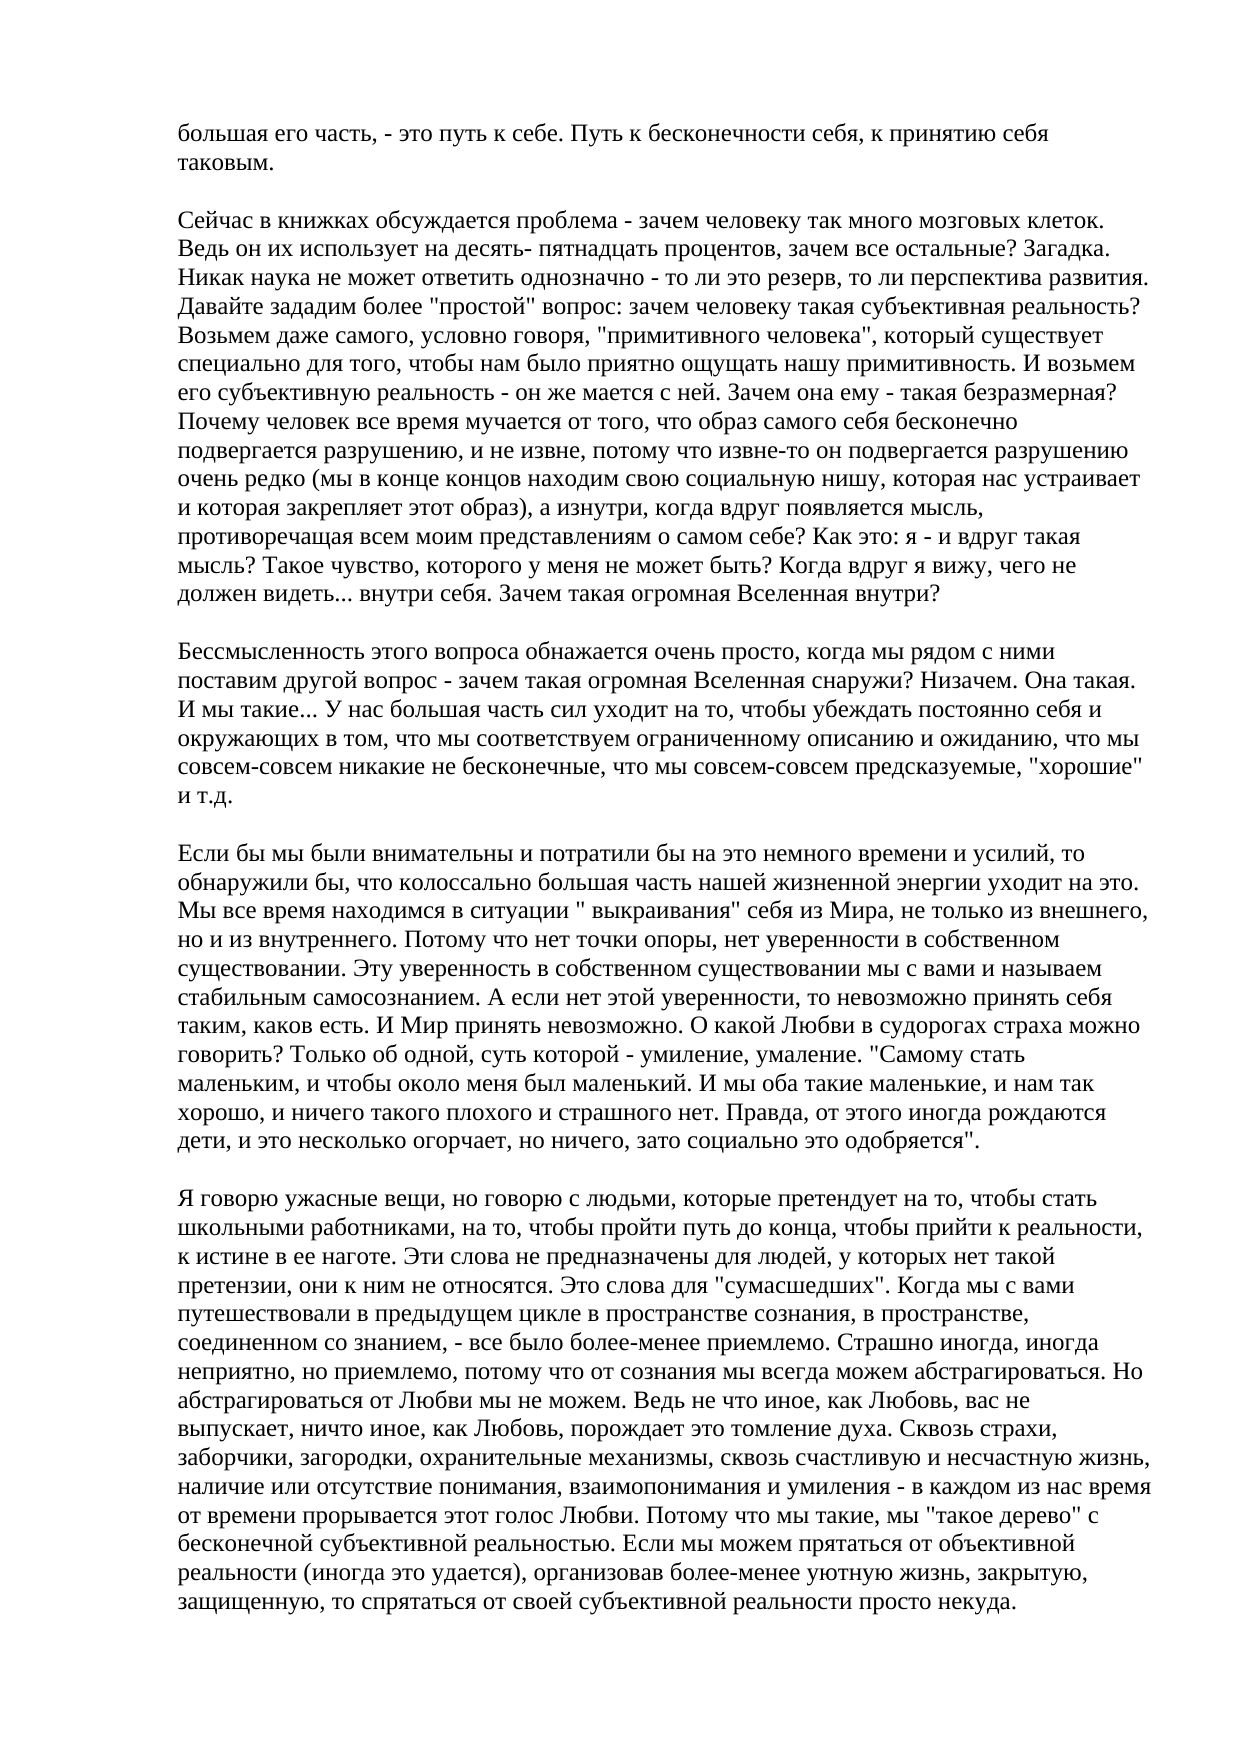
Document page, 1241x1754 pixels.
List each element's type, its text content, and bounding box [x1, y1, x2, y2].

text Я говорю ужасные вещи, но говорю с людьми, которые претендует на то, чтобы стать школьными работниками, на то, чтобы пройти путь до конца, чтобы прийти к реальности, к истине в ее наготе. Эти слова не предназначены для людей, у которых нет такой претензии, они к ним не относятся. Это слова для "сумасшедших". Когда мы с вами путешествовали в предыдущем цикле в пространстве сознания, в пространстве, соединенном со знанием, - все было более-менее приемлемо. Страшно иногда, иногда неприятно, но приемлемо, потому что от сознания мы всегда можем абстрагироваться. Но абстрагироваться от Любви мы не можем. Ведь не что иное, как Любовь, вас не выпускает, ничто иное, как Любовь, порождает это томление духа. Сквозь страхи, заборчики, загородки, охранительные механизмы, сквозь счастливую и несчастную жизнь, наличие или отсутствие понимания, взаимопонимания и умиления - в каждом из нас время от времени прорывается этот голос Любви. Потому что мы такие, мы "такое дерево" с бесконечной субъективной реальностью. Если мы можем прятаться от объективной реальности (иногда это удается), организовав более-менее уютную жизнь, закрытую, защищенную, то спрятаться от своей субъективной реальности просто некуда. [177, 1183, 1152, 1615]
text Бессмысленность этого вопроса обнажается очень просто, когда мы рядом с ними поставим другой вопрос - зачем такая огромная Вселенная снаружи? Низачем. Она такая. И мы такие... У нас большая часть сил уходит на то, чтобы убеждать постоянно себя и окружающих в том, что мы соответствуем ограниченному описанию и ожиданию, что мы совсем-совсем никакие не бесконечные, что мы совсем-совсем предсказуемые, "хорошие" и т.д. [177, 636, 1152, 809]
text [177, 118, 1152, 176]
text Сейчас в книжках обсуждается проблема - зачем человеку так много мозговых клеток. Ведь он их использует на десять- пятнадцать процентов, зачем все остальные? Загадка. Никак наука не может ответить однозначно - то ли это резерв, то ли перспектива развития. Давайте зададим более "простой" вопрос: зачем человеку такая субъективная реальность? Возьмем даже самого, условно говоря, "примитивного человека", который существует специально для того, чтобы нам было приятно ощущать нашу примитивность. И возьмем его субъективную реальность - он же мается с ней. Зачем она ему - такая безразмерная? Почему человек все время мучается от того, что образ самого себя бесконечно подвергается разрушению, и не извне, потому что извне-то он подвергается разрушению очень редко (мы в конце концов находим свою социальную нишу, которая нас устраивает и которая закрепляет этот образ), а изнутри, когда вдруг появляется мысль, противоречащая всем моим представлениям о самом себе? Как это: я - и вдруг такая мысль? Такое чувство, которого у меня не может быть? Когда вдруг я вижу, чего не должен видеть... внутри себя. Зачем такая огромная Вселенная внутри? [177, 205, 1152, 607]
text Если бы мы были внимательны и потратили бы на это немного времени и усилий, то обнаружили бы, что колоссально большая часть нашей жизненной энергии уходит на это. Мы все время находимся в ситуации " выкраивания" себя из Мира, не только из внешнего, но и из внутреннего. Потому что нет точки опоры, нет уверенности в собственном существовании. Эту уверенность в собственном существовании мы с вами и называем стабильным самосознанием. А если нет этой уверенности, то невозможно принять себя таким, каков есть. И Мир принять невозможно. О какой Любви в судорогах страха можно говорить? Только об одной, суть которой - умиление, умаление. "Самому стать маленьким, и чтобы около меня был маленький. И мы оба такие маленькие, и нам так хорошо, и ничего такого плохого и страшного нет. Правда, от этого иногда рождаются дети, и это несколько огорчает, но ничего, зато социально это одобряется". [177, 838, 1152, 1154]
